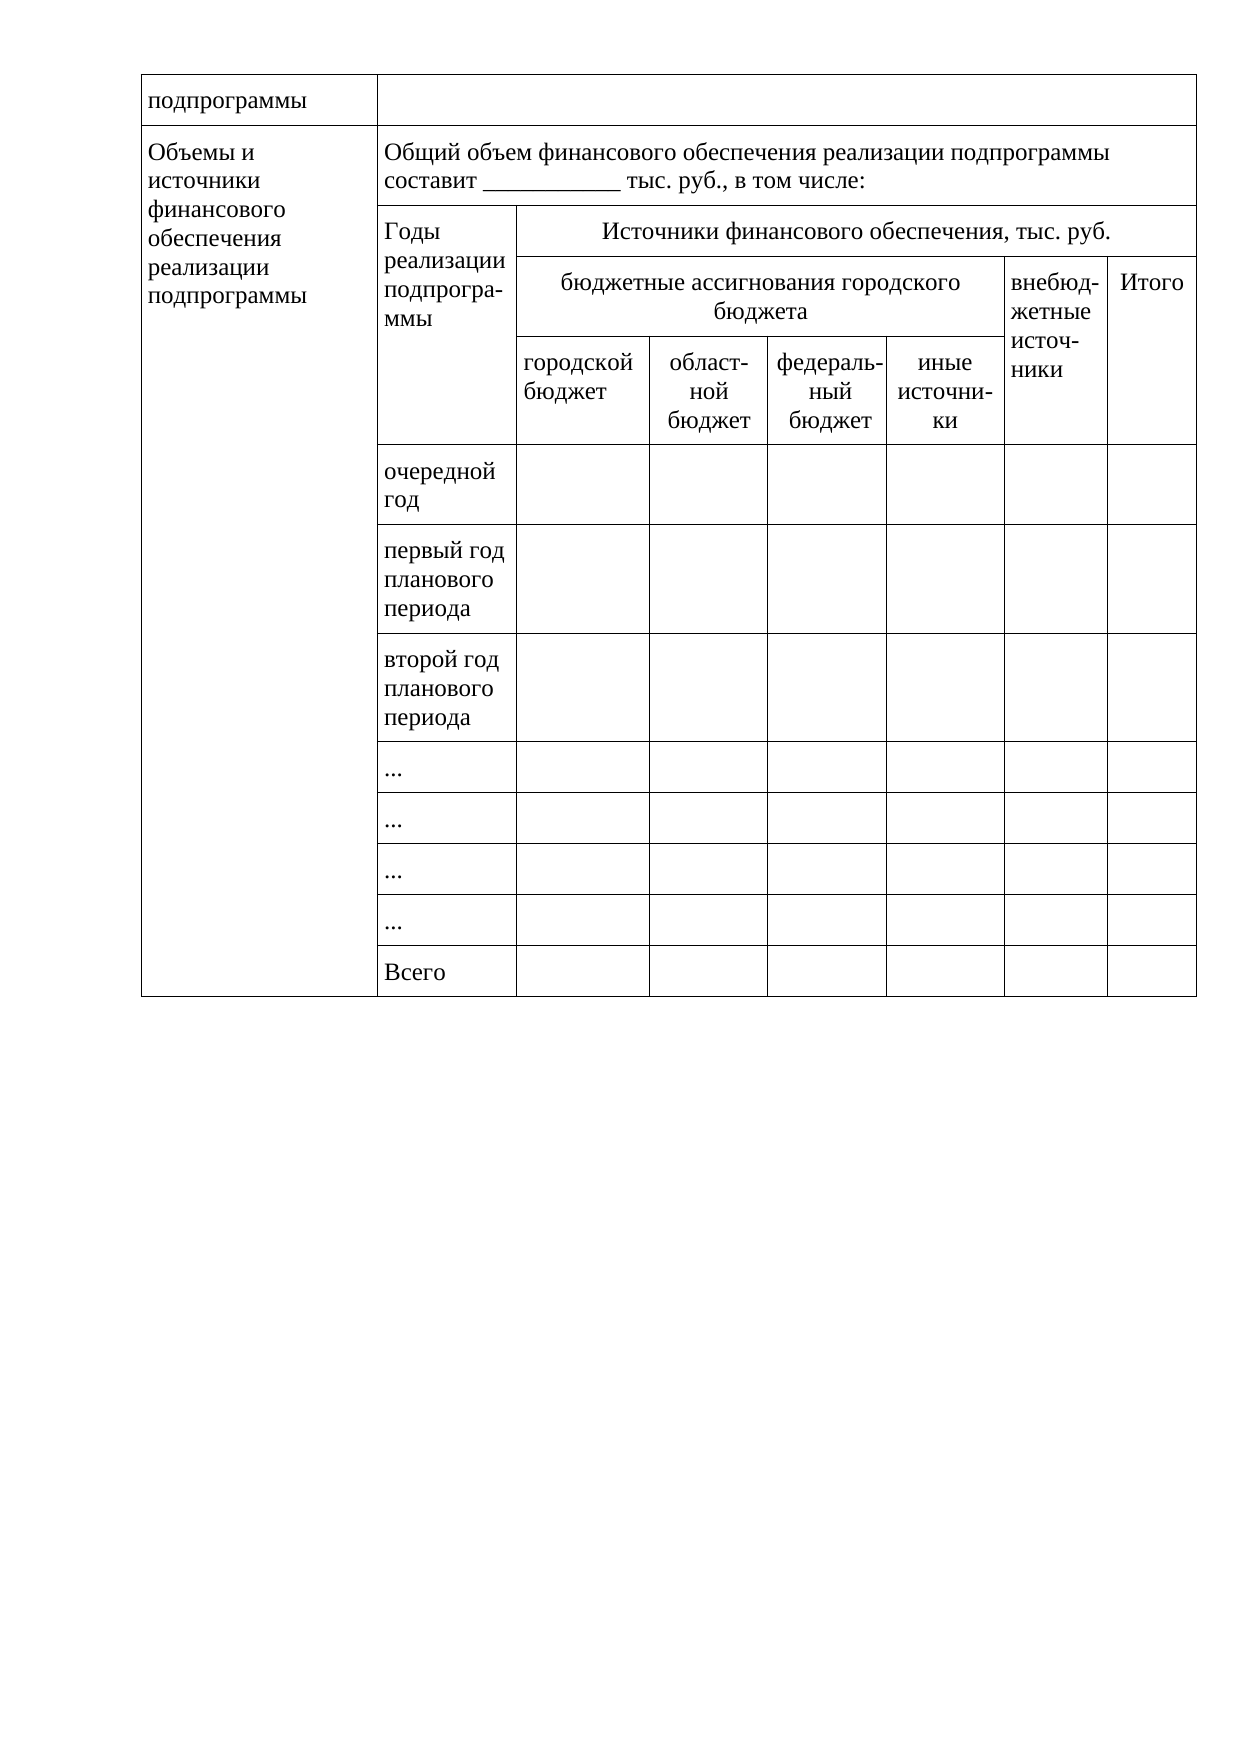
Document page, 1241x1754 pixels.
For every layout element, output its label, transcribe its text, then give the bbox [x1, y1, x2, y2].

table_cell [1005, 445, 1107, 524]
table_cell [1108, 445, 1196, 524]
table_cell [1108, 742, 1196, 792]
table_cell [650, 895, 767, 945]
table_cell [1005, 844, 1107, 894]
table_cell [517, 844, 649, 894]
table_cell [1108, 634, 1196, 741]
table_cell Всего [378, 946, 516, 996]
table_cell [517, 525, 649, 632]
table_cell [650, 793, 767, 843]
table_cell [1005, 946, 1107, 996]
table_cell [517, 742, 649, 792]
table_cell ... [378, 742, 516, 792]
table_cell второй год планового периода [378, 634, 516, 741]
table_cell [768, 895, 886, 945]
table_cell ... [378, 844, 516, 894]
table_cell [1108, 525, 1196, 632]
table_cell [887, 525, 1004, 632]
table_cell [887, 742, 1004, 792]
table_cell [378, 75, 1196, 125]
table_cell [887, 793, 1004, 843]
table_cell [650, 844, 767, 894]
table_cell первый год планового периода [378, 525, 516, 632]
table_cell [768, 742, 886, 792]
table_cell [142, 75, 377, 125]
table_cell федераль-ный бюджет [768, 337, 886, 444]
table_cell [1108, 844, 1196, 894]
table_cell област-ной бюджет [650, 337, 767, 444]
table_cell Итого [1108, 257, 1196, 444]
table_cell бюджетные ассигнования городского бюджета [517, 257, 1004, 336]
table_cell [1005, 634, 1107, 741]
table_cell [1108, 793, 1196, 843]
table_cell Общий объем финансового обеспечения реализации подпрограммы составит ___________ тыс. руб., в том числе: [378, 126, 1196, 205]
table_cell [1005, 742, 1107, 792]
table_cell [768, 634, 886, 741]
table_cell [1005, 525, 1107, 632]
table_cell [650, 946, 767, 996]
table_cell [1108, 946, 1196, 996]
table_cell [517, 793, 649, 843]
table_cell [768, 793, 886, 843]
table_cell ... [378, 895, 516, 945]
table_cell [517, 445, 649, 524]
table_cell [1108, 895, 1196, 945]
table_cell [887, 634, 1004, 741]
table_cell [768, 445, 886, 524]
table_cell Объемы и источники финансового обеспечения реализации подпрограммы [142, 126, 377, 996]
table_cell иные источни-ки [887, 337, 1004, 444]
table_cell внебюд-жетные источ-ники [1005, 257, 1107, 444]
table_cell Годы реализации подпрогра-ммы [378, 206, 516, 444]
table_cell [650, 445, 767, 524]
table_cell Источники финансового обеспечения, тыс. руб. [517, 206, 1196, 256]
table_cell ... [378, 793, 516, 843]
table_cell [887, 844, 1004, 894]
table_cell [517, 946, 649, 996]
table_cell [768, 946, 886, 996]
table_cell [887, 895, 1004, 945]
table_cell [650, 525, 767, 632]
table_cell [650, 742, 767, 792]
table_cell [768, 525, 886, 632]
table_cell [650, 634, 767, 741]
table_cell [1005, 895, 1107, 945]
table_cell [1005, 793, 1107, 843]
table_cell [517, 634, 649, 741]
table_cell [517, 895, 649, 945]
table_cell [768, 844, 886, 894]
table_cell [887, 946, 1004, 996]
table_cell городской бюджет [517, 337, 649, 444]
table_cell очередной год [378, 445, 516, 524]
table_cell [887, 445, 1004, 524]
